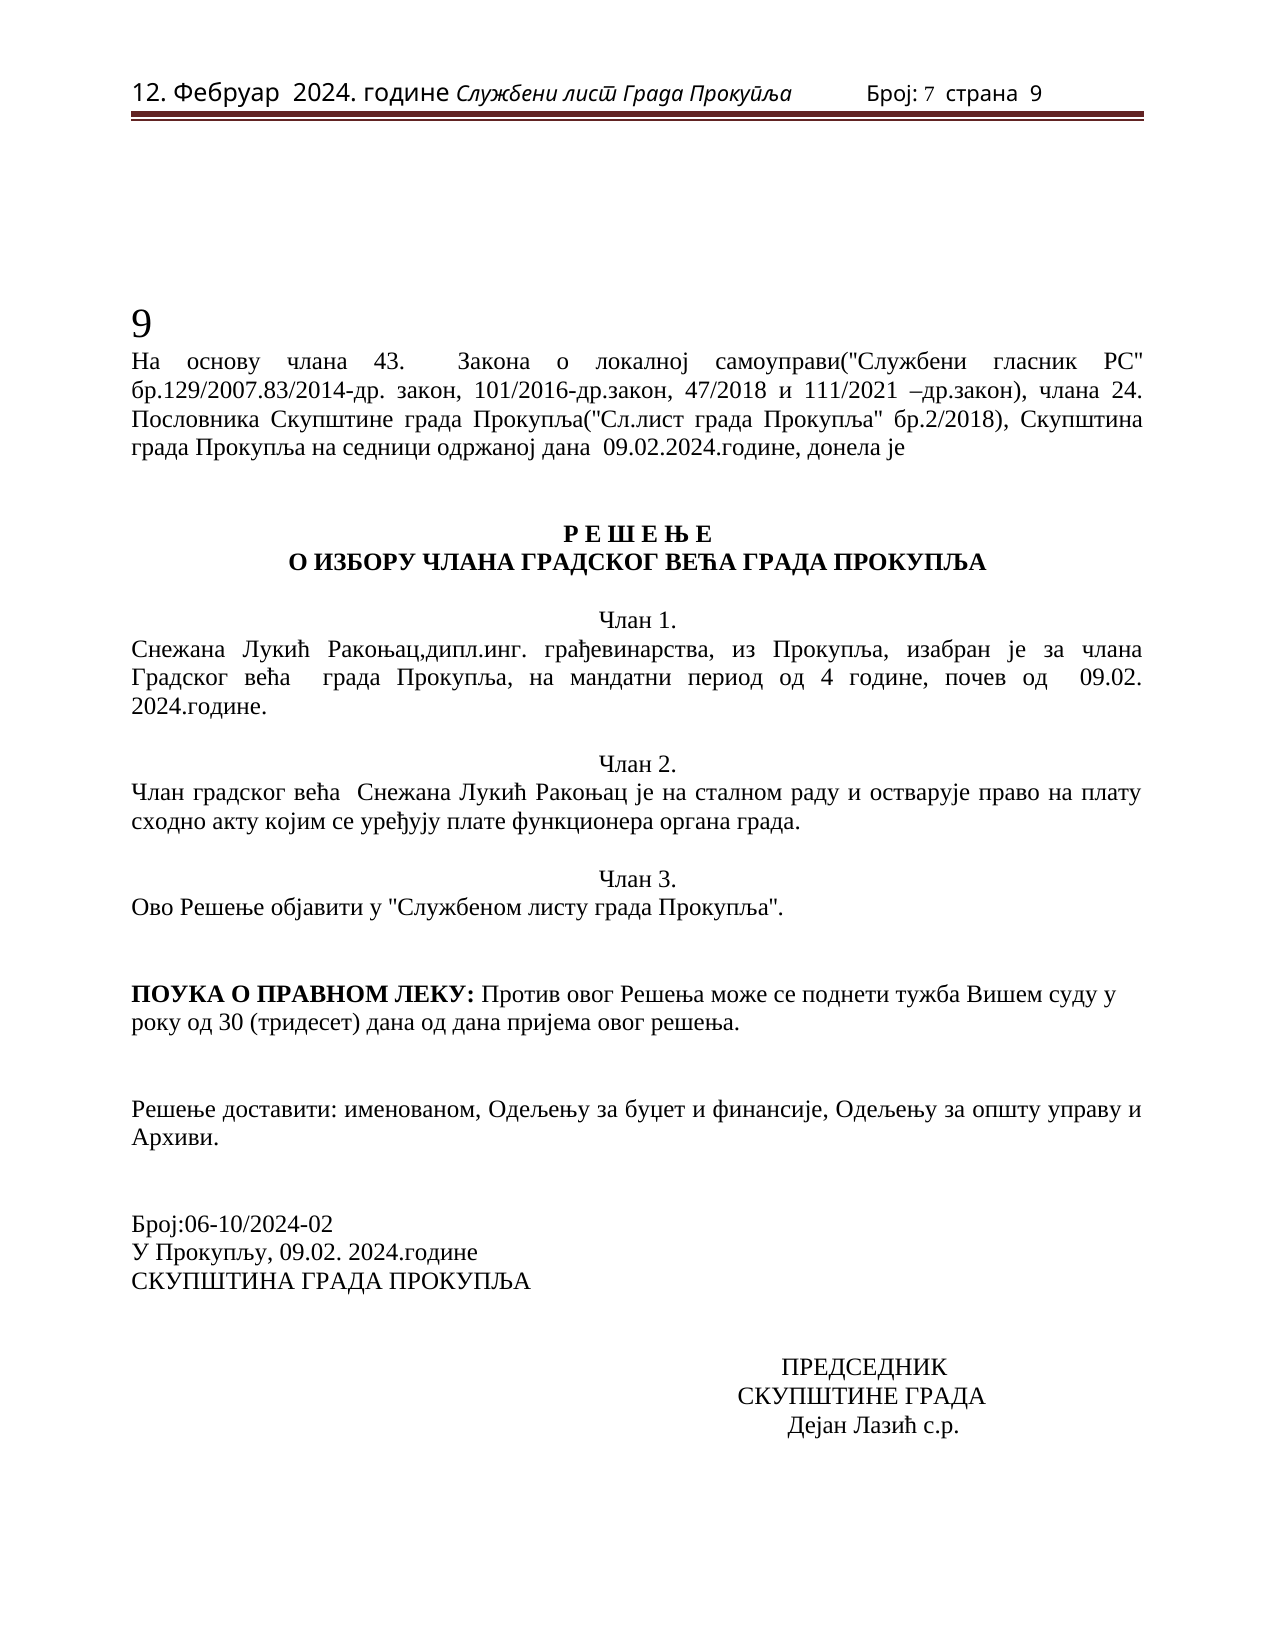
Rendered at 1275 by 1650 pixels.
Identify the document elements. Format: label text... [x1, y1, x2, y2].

text СКУПШТИНА ГРАДА ПРОКУПЉА [131, 1266, 1144, 1295]
text ПОУКА О ПРАВНОМ ЛЕКУ: Против овог Решења може се поднети тужба Вишем суду у року од 30 (тридесет) дана од дана пријема овог решења. [131, 979, 1144, 1036]
text Р Е Ш Е Њ Е [131, 519, 1144, 547]
text 9 [131, 298, 1144, 346]
text Решење доставити: именованом, Одељењу за буџет и финансије, Одељењу за општу управу и Архиви. [131, 1094, 1144, 1151]
text У Прокупљу, 09.02. 2024.године [131, 1237, 1144, 1266]
text Снежана Лукић Ракоњац,дипл.инг. грађевинарства, из Прокупља, изабран је за члана Градског већа града Прокупља, на мандатни период од 4 године, почев од 09.02. 2024.године. [131, 634, 1144, 720]
text Дејан Лазић с.р. [131, 1410, 1144, 1439]
text Број:06-10/2024-02 [131, 1209, 1144, 1237]
text Ово Решење објавити у ''Службеном листу града Прокупља''. [131, 892, 1144, 921]
text О ИЗБОРУ ЧЛАНА ГРАДСКОГ ВЕЋА ГРАДА ПРОКУПЉА [131, 547, 1144, 576]
text СКУПШТИНЕ ГРАДА [131, 1381, 1144, 1410]
text Члан градског већа Снежана Лукић Ракоњац је на сталном раду и остварује право на плату сходно акту којим се уређују плате функционера органа града. [131, 777, 1144, 835]
text На основу члана 43. Закона о локалној самоуправи(''Службени гласник РС'' бр.129/2007.83/2014-др. закон, 101/2016-др.закон, 47/2018 и 111/2021 –др.закон), члана 24. Пословника Скупштине града Прокупља(''Сл.лист града Прокупља'' бр.2/2018), Скупштина града Прокупља на седници одржаној дана 09.02.2024.године, донела је [131, 346, 1144, 461]
text Члан 3. [131, 864, 1144, 892]
text Члан 2. [131, 749, 1144, 777]
text Члан 1. [131, 605, 1144, 634]
text ПРЕДСЕДНИК [131, 1352, 1144, 1381]
